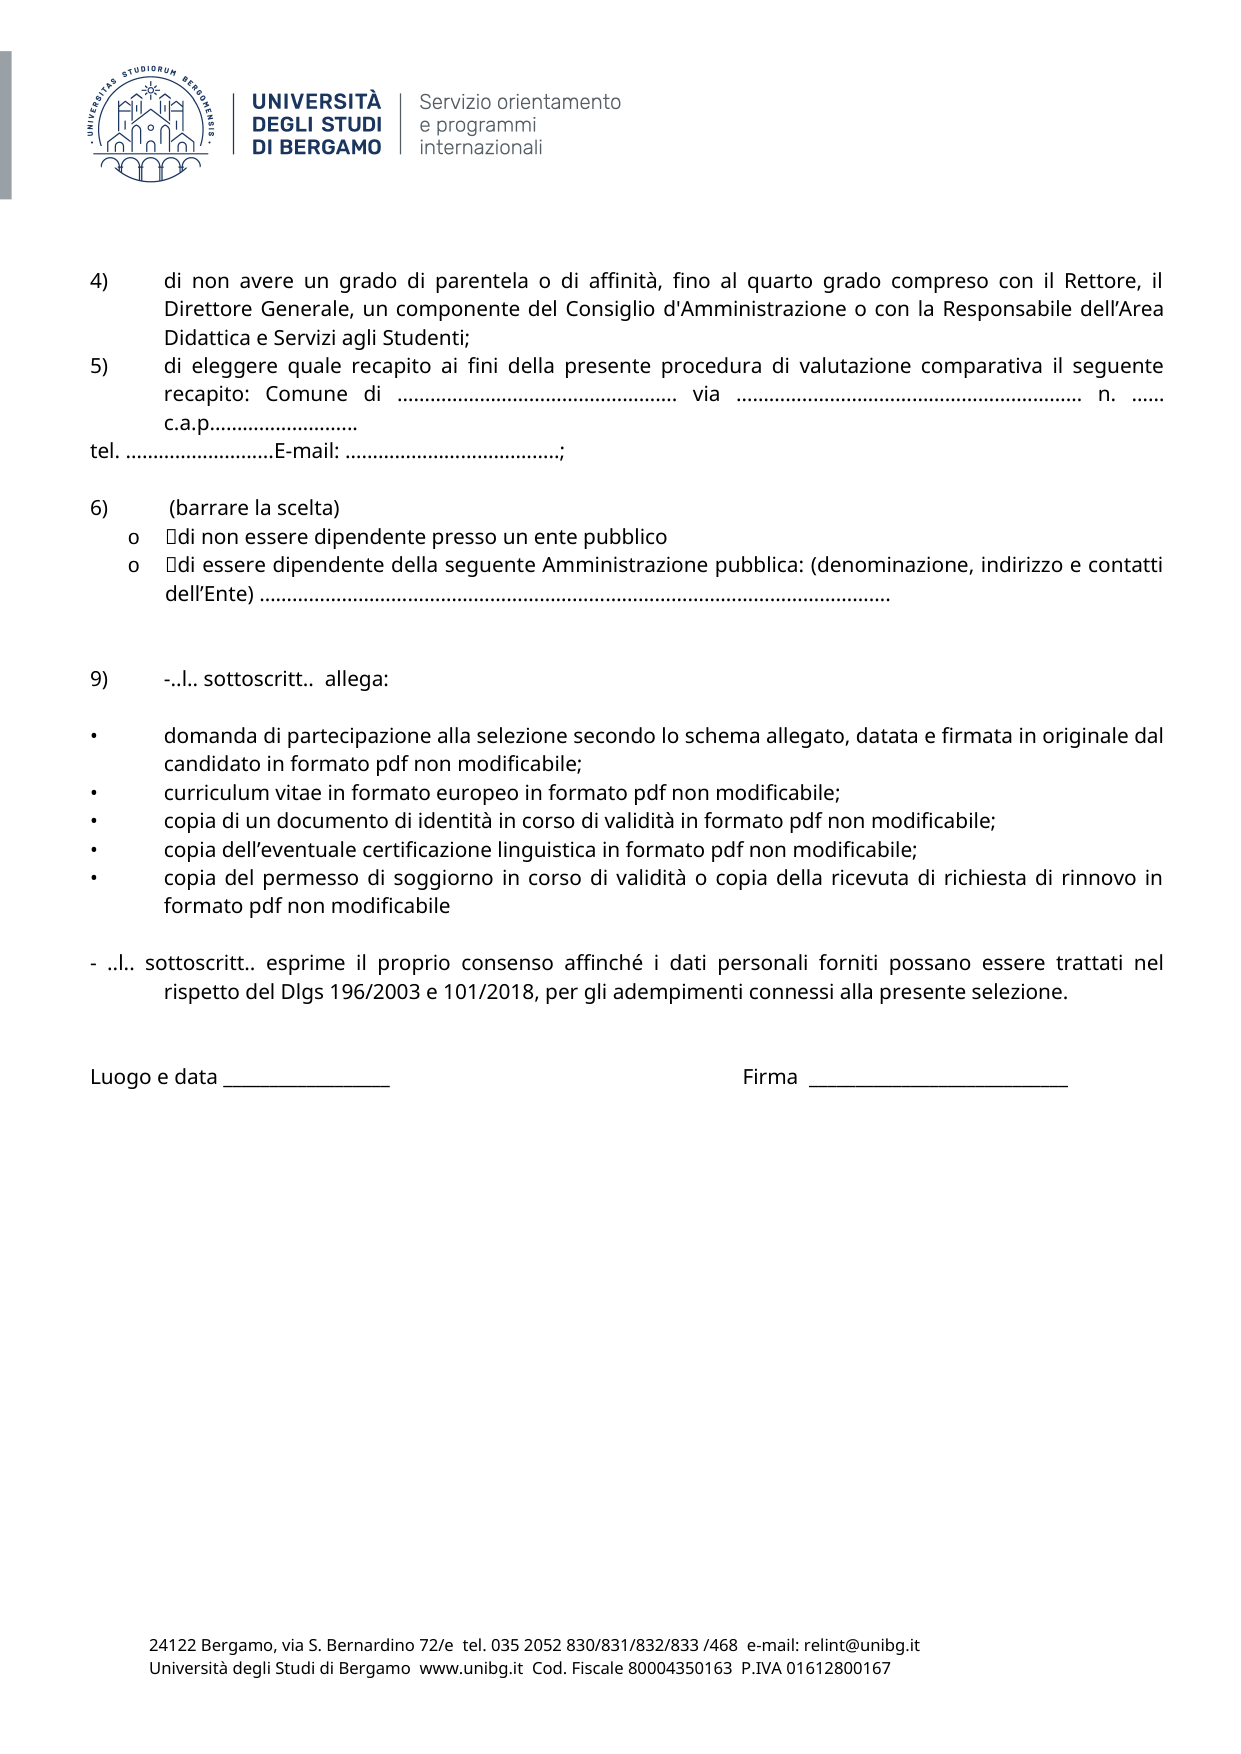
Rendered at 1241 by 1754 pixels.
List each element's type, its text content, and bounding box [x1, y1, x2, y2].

text - ..l.. sottoscritt.. esprime il proprio consenso affinché i dati personali forniti possano essere trattati nel rispetto del Dlgs 196/2003 e 101/2018, per gli adempimenti connessi alla presente selezione. [90, 948, 1165, 1005]
text • copia dell’eventuale certificazione linguistica in formato pdf non modificabile; [90, 835, 1165, 863]
text Luogo e data __________________ Firma ____________________________ [90, 1062, 1165, 1091]
text • copia del permesso di soggiorno in corso di validità o copia della ricevuta di richiesta di rinnovo in formato pdf non modificabile [90, 863, 1165, 920]
picture [0, 0, 1240, 237]
text • domanda di partecipazione alla selezione secondo lo schema allegato, datata e firmata in originale dal candidato in formato pdf non modificabile; [90, 721, 1165, 778]
list 􀂉di essere dipendente della seguente Amministrazione pubblica: (denominazione, indirizzo e contatti dell’Ente) ……………………………………………………………………………………………………. [127, 550, 1165, 607]
text • copia di un documento di identità in corso di validità in formato pdf non modificabile; [90, 806, 1165, 835]
text 4) di non avere un grado di parentela o di affinità, fino al quarto grado compreso con il Rettore, il Direttore Generale, un componente del Consiglio d'Amministrazione o con la Responsabile dell’Area Didattica e Servizi agli Studenti; [90, 266, 1165, 351]
text 9) -..l.. sottoscritt.. allega: [90, 664, 1165, 693]
text • curriculum vitae in formato europeo in formato pdf non modificabile; [90, 778, 1165, 806]
text tel. ……………………...E-mail: …………………………….…..; [90, 436, 1165, 465]
list 􀂉di non essere dipendente presso un ente pubblico [127, 522, 1165, 550]
text 6) (barrare la scelta) [90, 493, 1165, 522]
text 5) di eleggere quale recapito ai fini della presente procedura di valutazione comparativa il seguente recapito: Comune di ……………………………..……………. via …………..………………………………….……… n. …… c.a.p……………………... [90, 351, 1165, 436]
